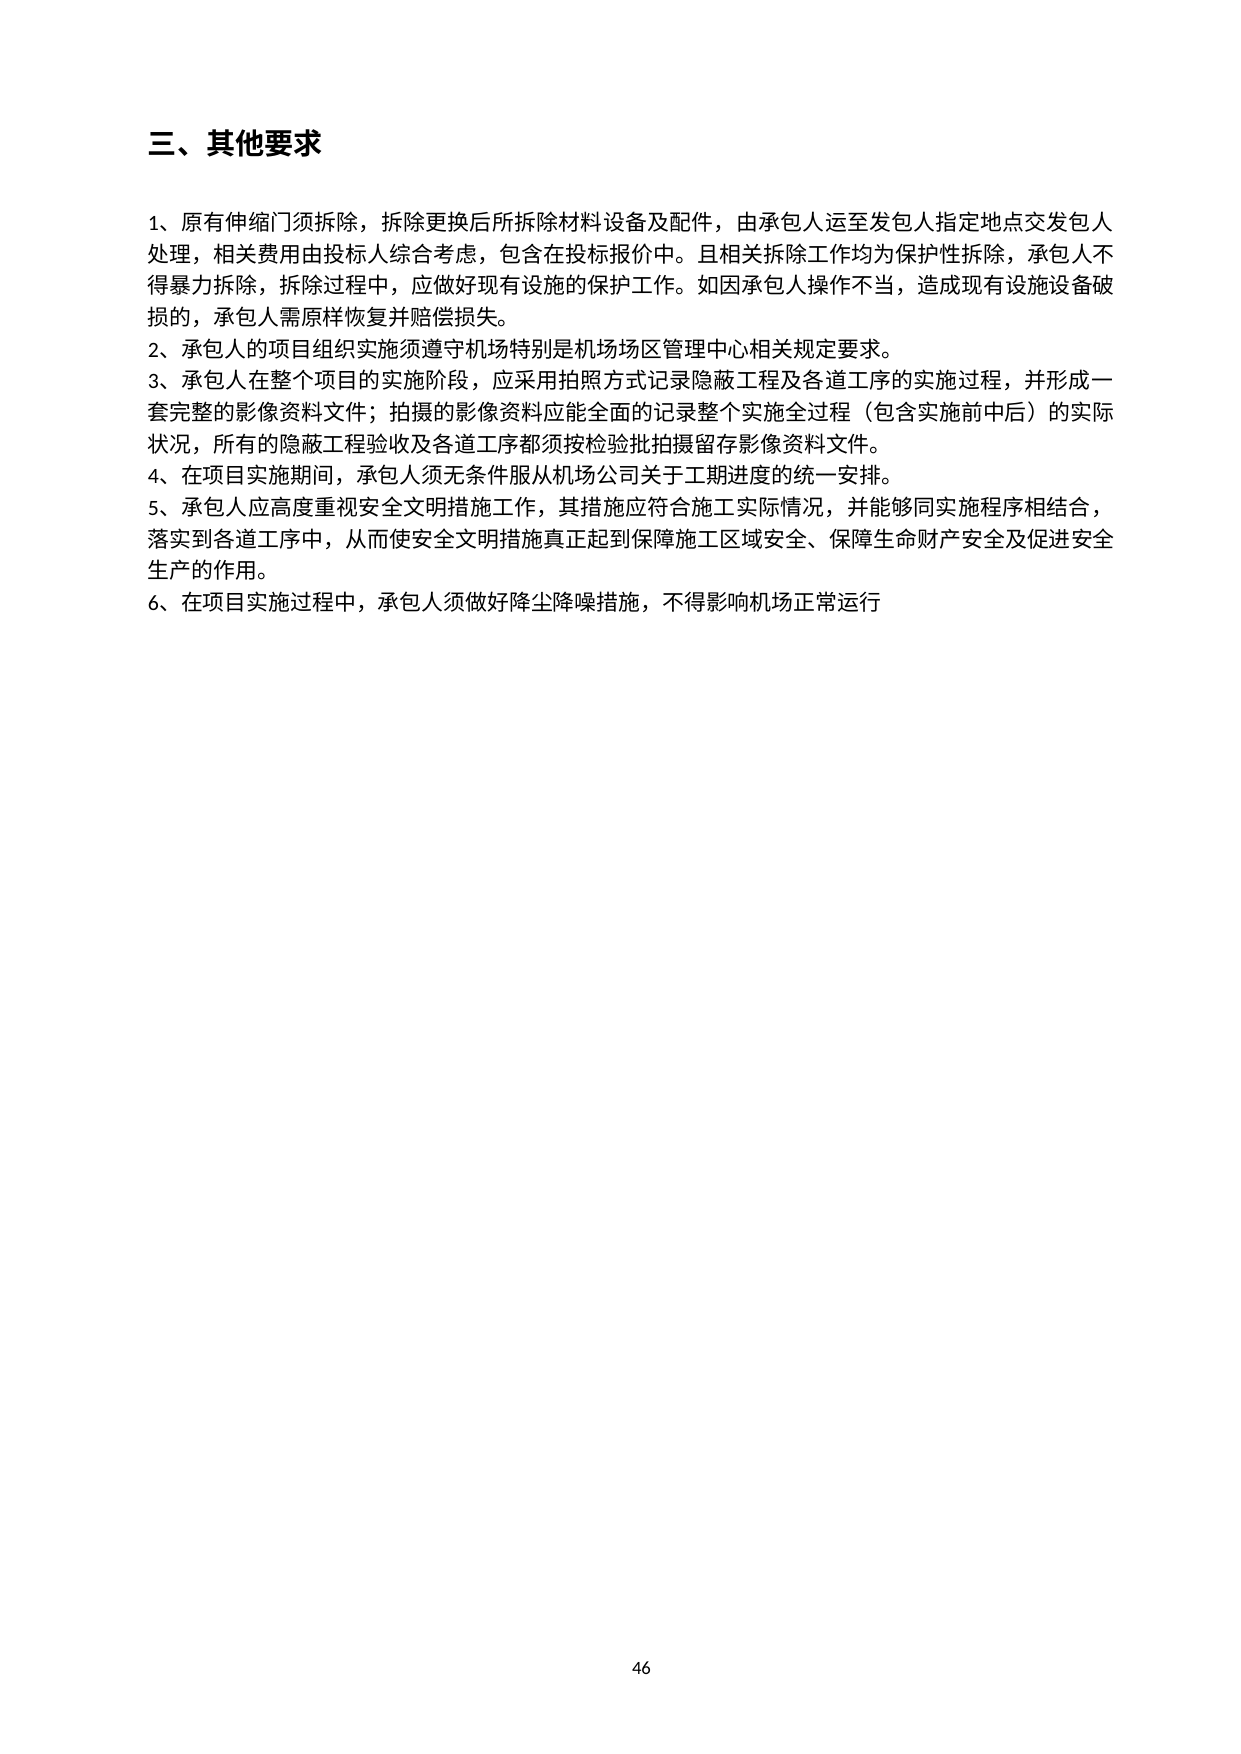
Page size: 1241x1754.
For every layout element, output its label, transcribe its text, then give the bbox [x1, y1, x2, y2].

text 5、承包人应高度重视安全文明措施工作，其措施应符合施工实际情况，并能够同实施程序相结合，落实到各道工序中，从而使安全文明措施真正起到保障施工区域安全、保障生命财产安全及促进安全生产的作用。 [148, 490, 1116, 585]
text 6、在项目实施过程中，承包人须做好降尘降噪措施，不得影响机场正常运行 [148, 585, 1116, 617]
text 2、承包人的项目组织实施须遵守机场特别是机场场区管理中心相关规定要求。 [148, 332, 1116, 363]
subtitle 三、其他要求 [148, 124, 1116, 162]
text 3、承包人在整个项目的实施阶段，应采用拍照方式记录隐蔽工程及各道工序的实施过程，并形成一套完整的影像资料文件；拍摄的影像资料应能全面的记录整个实施全过程（包含实施前中后）的实际状况，所有的隐蔽工程验收及各道工序都须按检验批拍摄留存影像资料文件。 [148, 363, 1116, 458]
text 1、原有伸缩门须拆除，拆除更换后所拆除材料设备及配件，由承包人运至发包人指定地点交发包人处理，相关费用由投标人综合考虑，包含在投标报价中。且相关拆除工作均为保护性拆除，承包人不得暴力拆除，拆除过程中，应做好现有设施的保护工作。如因承包人操作不当，造成现有设施设备破损的，承包人需原样恢复并赔偿损失。 [148, 205, 1116, 332]
text 4、在项目实施期间，承包人须无条件服从机场公司关于工期进度的统一安排。 [148, 458, 1116, 490]
